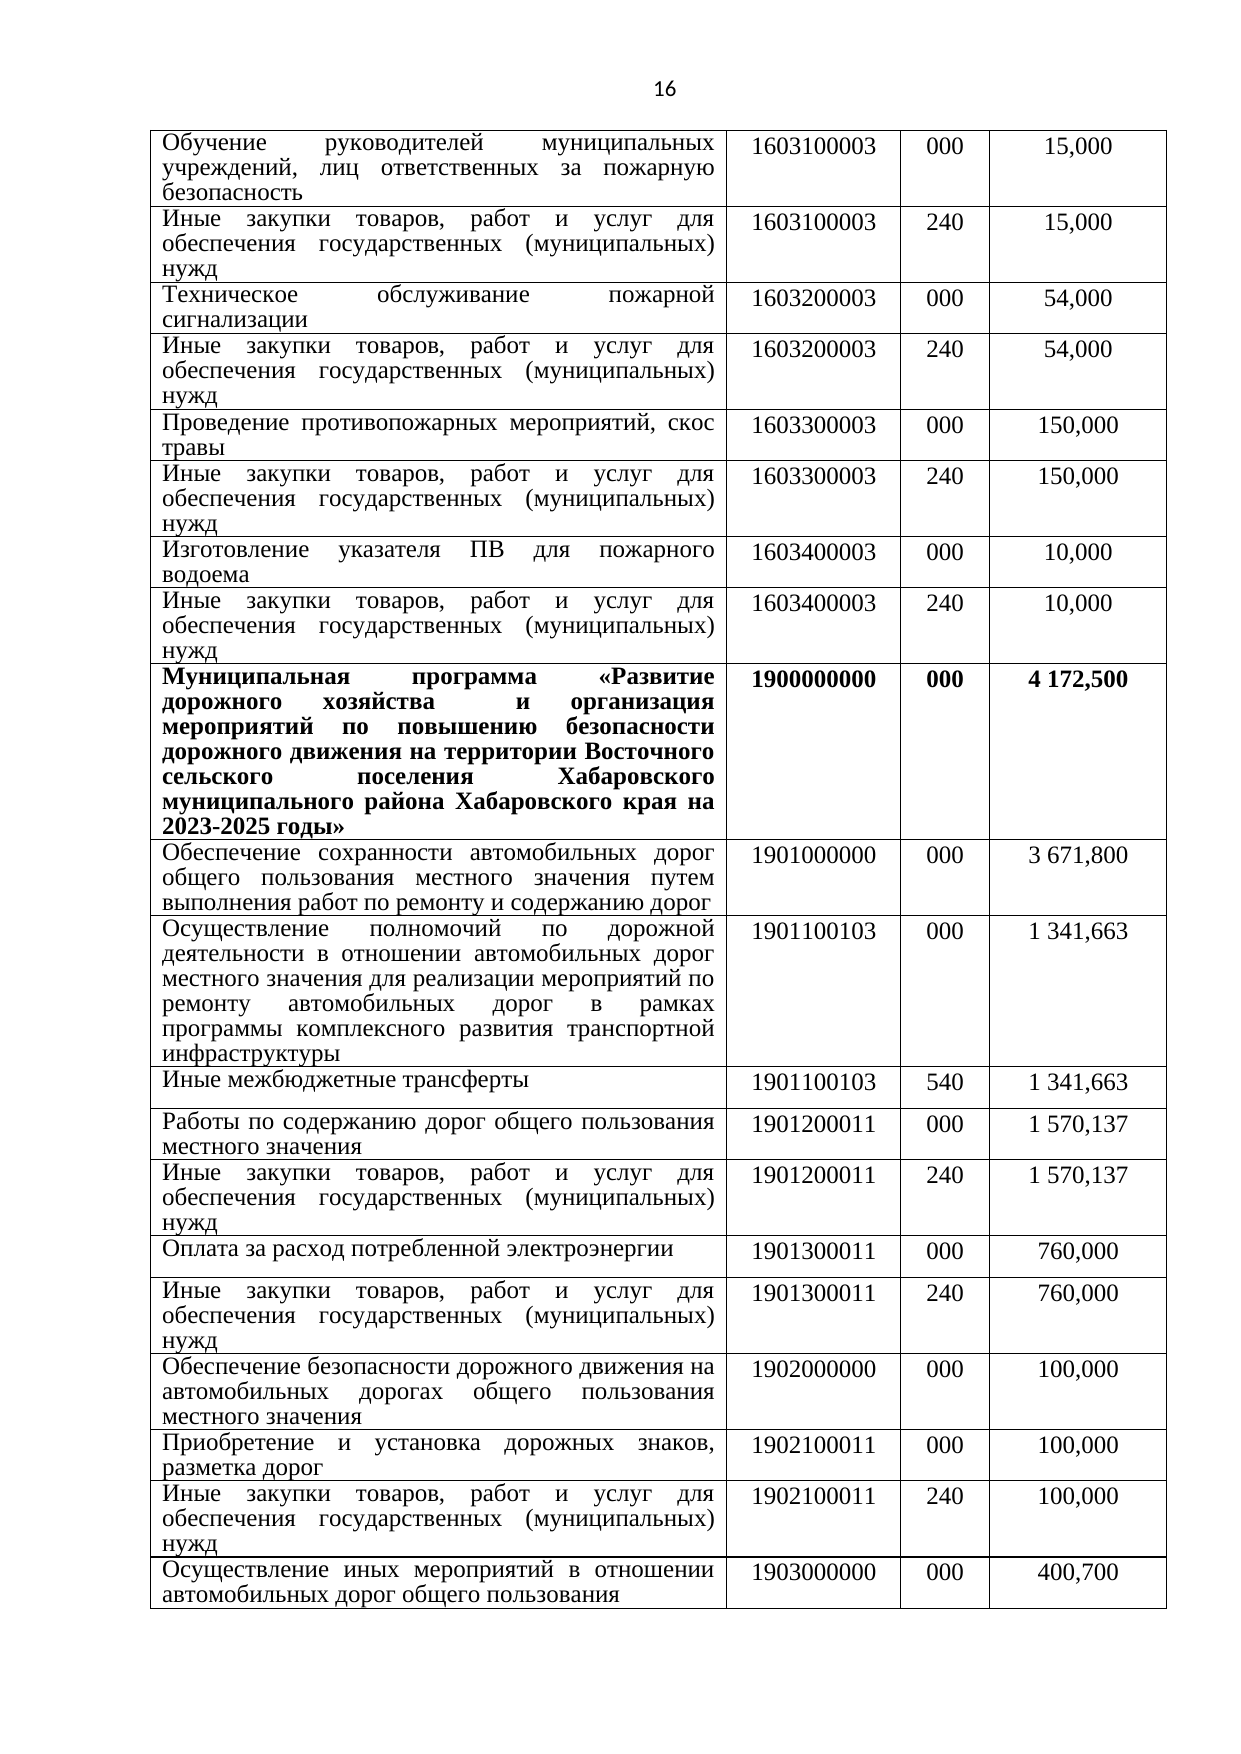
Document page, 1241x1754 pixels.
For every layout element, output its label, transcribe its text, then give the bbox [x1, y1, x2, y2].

table_cell 000 [901, 410, 989, 460]
table_cell 1903000000 [727, 1558, 900, 1607]
table_cell 1901100103 [727, 1067, 900, 1108]
table_cell Приобретение и установка дорожных знаков, разметка дорог [151, 1430, 726, 1480]
table_cell Иные закупки товаров, работ и услуг для обеспечения государственных (муниципальных) нужд [151, 1481, 726, 1556]
table_cell 000 [901, 131, 989, 206]
table_cell 1603400003 [727, 537, 900, 587]
table_cell 000 [901, 537, 989, 587]
table_cell 240 [901, 1481, 989, 1556]
table_cell 1 341,663 [990, 916, 1166, 1066]
table_cell 1603100003 [727, 207, 900, 282]
table_cell 240 [901, 207, 989, 282]
table_cell Техническое обслуживание пожарной сигнализации [151, 283, 726, 333]
table_cell Муниципальная программа «Развитие дорожного хозяйства и организация мероприятий по повышению безопасности дорожного движения на территории Восточного сельского поселения Хабаровского муниципального района Хабаровского края на 2023-2025 годы» [151, 664, 726, 839]
table_cell 1901100103 [727, 916, 900, 1066]
table_cell 3 671,800 [990, 840, 1166, 915]
table_cell 150,000 [990, 410, 1166, 460]
table_cell 4 172,500 [990, 664, 1166, 839]
table_cell 540 [901, 1067, 989, 1108]
table_cell 15,000 [990, 131, 1166, 206]
table_cell Иные закупки товаров, работ и услуг для обеспечения государственных (муниципальных) нужд [151, 1160, 726, 1235]
table_cell Иные закупки товаров, работ и услуг для обеспечения государственных (муниципальных) нужд [151, 588, 726, 663]
table_cell 1901300011 [727, 1278, 900, 1353]
table_cell 760,000 [990, 1278, 1166, 1353]
table_cell 1902000000 [727, 1354, 900, 1429]
table_cell 1902100011 [727, 1430, 900, 1480]
table_cell Осуществление иных мероприятий в отношении автомобильных дорог общего пользования [151, 1558, 726, 1607]
table_cell 240 [901, 461, 989, 536]
table_cell Обеспечение безопасности дорожного движения на автомобильных дорогах общего пользования местного значения [151, 1354, 726, 1429]
table_cell 1603200003 [727, 283, 900, 333]
table_cell 000 [901, 840, 989, 915]
table_cell 240 [901, 588, 989, 663]
table_cell Обеспечение сохранности автомобильных дорог общего пользования местного значения путем выполнения работ по ремонту и содержанию дорог [151, 840, 726, 915]
table_cell 760,000 [990, 1236, 1166, 1277]
table_cell 000 [901, 664, 989, 839]
table_cell 150,000 [990, 461, 1166, 536]
table_cell 15,000 [990, 207, 1166, 282]
table_cell 10,000 [990, 588, 1166, 663]
table_cell 1603200003 [727, 334, 900, 409]
table_cell 240 [901, 334, 989, 409]
table_cell 10,000 [990, 537, 1166, 587]
table_cell Иные межбюджетные трансферты [151, 1067, 726, 1108]
table_cell 240 [901, 1160, 989, 1235]
table_cell 000 [901, 1430, 989, 1480]
table_cell 1900000000 [727, 664, 900, 839]
table_cell 100,000 [990, 1354, 1166, 1429]
table_cell 1 570,137 [990, 1160, 1166, 1235]
table_cell Осуществление полномочий по дорожной деятельности в отношении автомобильных дорог местного значения для реализации мероприятий по ремонту автомобильных дорог в рамках программы комплексного развития транспортной инфраструктуры [151, 916, 726, 1066]
table_cell Обучение руководителей муниципальных учреждений, лиц ответственных за пожарную безопасность [151, 131, 726, 206]
table_cell Иные закупки товаров, работ и услуг для обеспечения государственных (муниципальных) нужд [151, 334, 726, 409]
table_cell Изготовление указателя ПВ для пожарного водоема [151, 537, 726, 587]
table_cell 1603300003 [727, 410, 900, 460]
table_cell 240 [901, 1278, 989, 1353]
table_cell 1603400003 [727, 588, 900, 663]
table_cell 100,000 [990, 1430, 1166, 1480]
table_cell 000 [901, 916, 989, 1066]
table_cell 000 [901, 1558, 989, 1607]
table_cell Иные закупки товаров, работ и услуг для обеспечения государственных (муниципальных) нужд [151, 461, 726, 536]
table_cell 1902100011 [727, 1481, 900, 1556]
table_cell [151, 207, 726, 282]
table_cell 1901000000 [727, 840, 900, 915]
table_cell 000 [901, 283, 989, 333]
table_cell 1603300003 [727, 461, 900, 536]
table_cell 400,700 [990, 1558, 1166, 1607]
table_cell Работы по содержанию дорог общего пользования местного значения [151, 1109, 726, 1159]
table_cell Иные закупки товаров, работ и услуг для обеспечения государственных (муниципальных) нужд [151, 1278, 726, 1353]
table_cell 1901200011 [727, 1109, 900, 1159]
table_cell Проведение противопожарных мероприятий, скос травы [151, 410, 726, 460]
table_cell 1603100003 [727, 131, 900, 206]
table_cell 000 [901, 1236, 989, 1277]
table_cell 000 [901, 1354, 989, 1429]
table_cell 1 341,663 [990, 1067, 1166, 1108]
table_cell 1 570,137 [990, 1109, 1166, 1159]
table_cell 100,000 [990, 1481, 1166, 1556]
table_cell 1901200011 [727, 1160, 900, 1235]
table_cell 54,000 [990, 283, 1166, 333]
table_cell 1901300011 [727, 1236, 900, 1277]
table_cell 000 [901, 1109, 989, 1159]
table_cell Оплата за расход потребленной электроэнергии [151, 1236, 726, 1277]
table_cell 54,000 [990, 334, 1166, 409]
